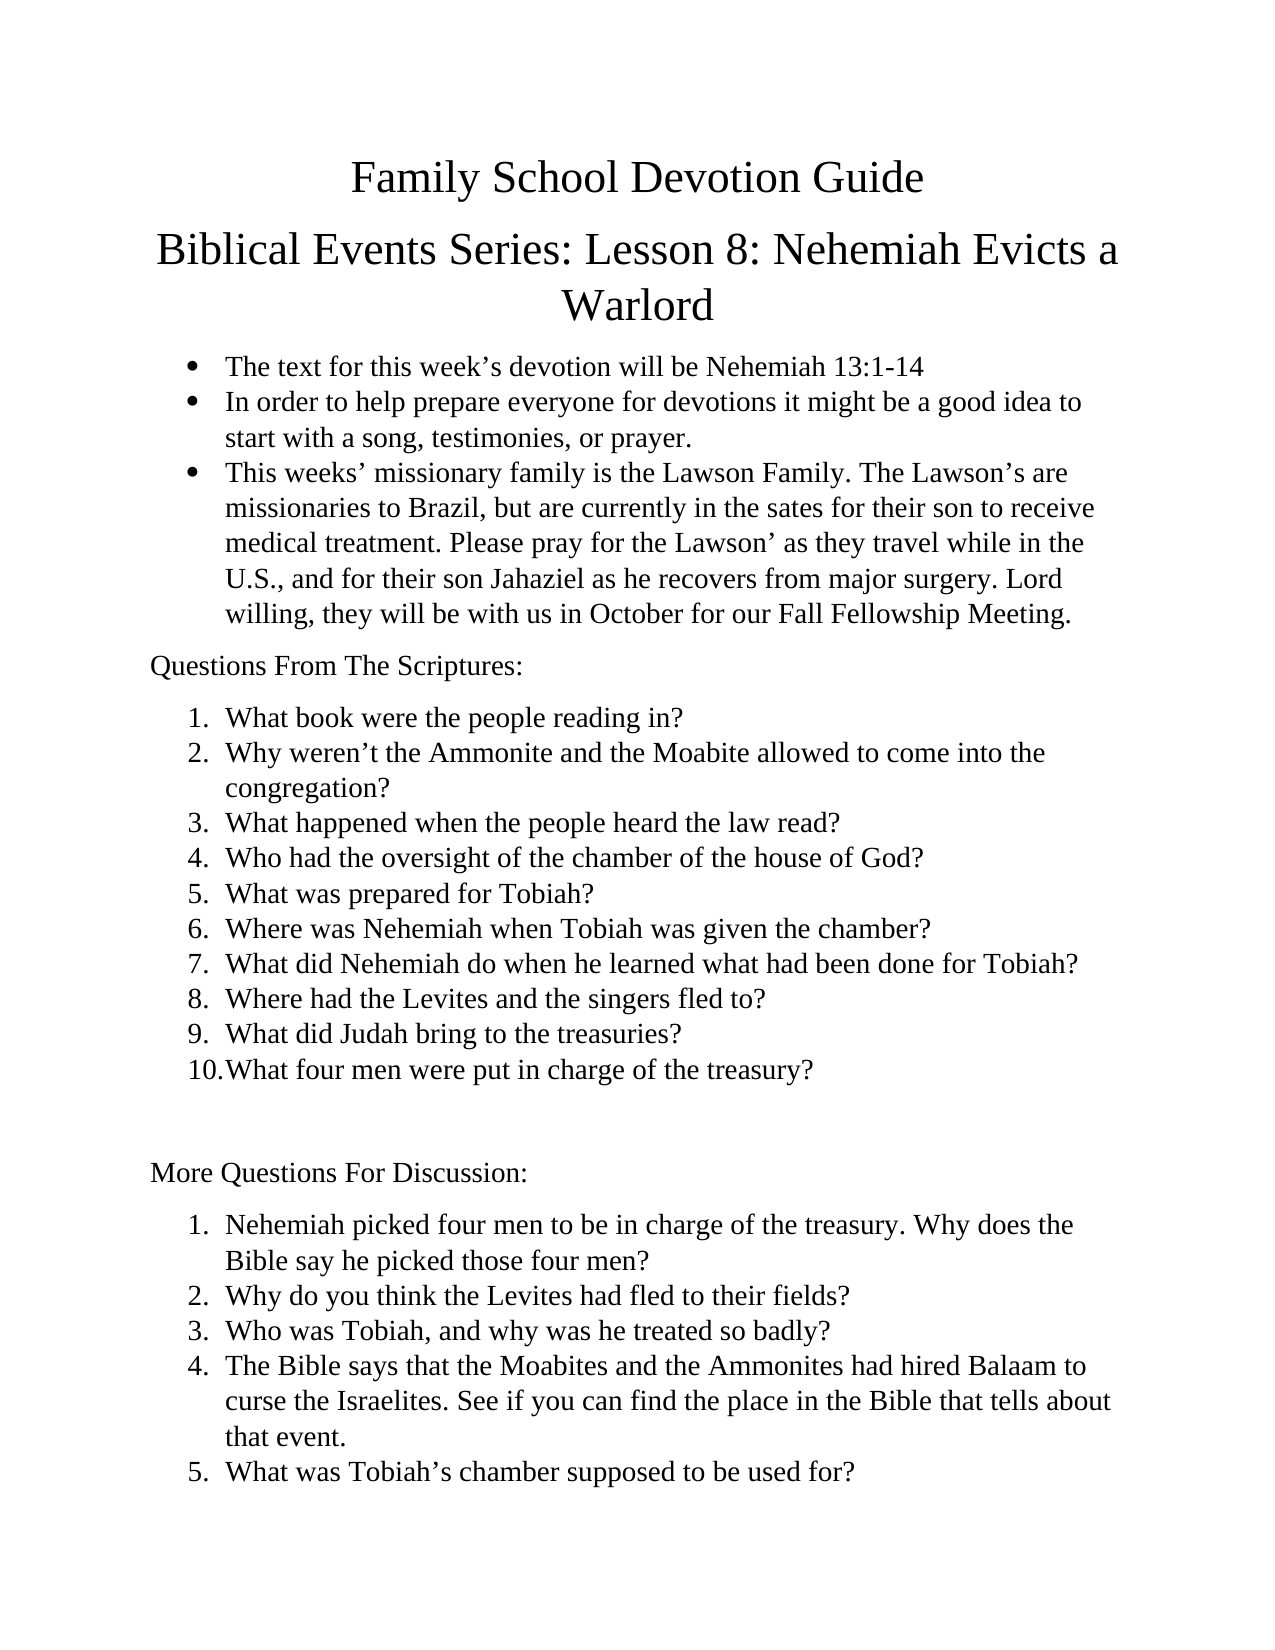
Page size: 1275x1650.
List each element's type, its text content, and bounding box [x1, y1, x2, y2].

list This weeks’ missionary family is the Lawson Family. The Lawson’s are missionaries to Brazil, but are currently in the sates for their son to receive medical treatment. Please pray for the Lawson’ as they travel while in the U.S., and for their son Jahaziel as he recovers from major surgery. Lord willing, they will be with us in October for our Fall Fellowship Meeting. [187, 455, 1125, 629]
list What was prepared for Tobiah? [187, 876, 1125, 909]
list What did Nehemiah do when he learned what had been done for Tobiah? [187, 946, 1125, 980]
list The text for this week’s devotion will be Nehemiah 13:1-14 [187, 349, 1125, 383]
list Who was Tobiah, and why was he treated so badly? [187, 1313, 1125, 1347]
text Family School Devotion Guide [150, 150, 1125, 203]
list What did Judah bring to the treasuries? [187, 1017, 1125, 1050]
list What was Tobiah’s chamber supposed to be used for? [187, 1454, 1125, 1487]
list Why do you think the Levites had fled to their fields? [187, 1278, 1125, 1311]
list Why weren’t the Ammonite and the Moabite allowed to come into the congregation? [187, 735, 1125, 804]
list In order to help prepare everyone for devotions it might be a good idea to start with a song, testimonies, or prayer. [187, 384, 1125, 453]
text Questions From The Scriptures: [150, 648, 1125, 681]
text More Questions For Discussion: [150, 1156, 1125, 1189]
list Where had the Levites and the singers fled to? [187, 981, 1125, 1015]
text Biblical Events Series: Lesson 8: Nehemiah Evicts a Warlord [150, 222, 1125, 330]
list Nehemiah picked four men to be in charge of the treasury. Why does the Bible say he picked those four men? [187, 1207, 1125, 1276]
list Where was Nehemiah when Tobiah was given the chamber? [187, 911, 1125, 944]
list What four men were put in charge of the treasury? [187, 1052, 1125, 1085]
list What book were the people reading in? [187, 700, 1125, 733]
list Who had the oversight of the chamber of the house of God? [187, 841, 1125, 874]
list What happened when the people heard the law read? [187, 805, 1125, 839]
list The Bible says that the Moabites and the Ammonites had hired Balaam to curse the Israelites. See if you can find the place in the Bible that tells about that event. [187, 1348, 1125, 1452]
